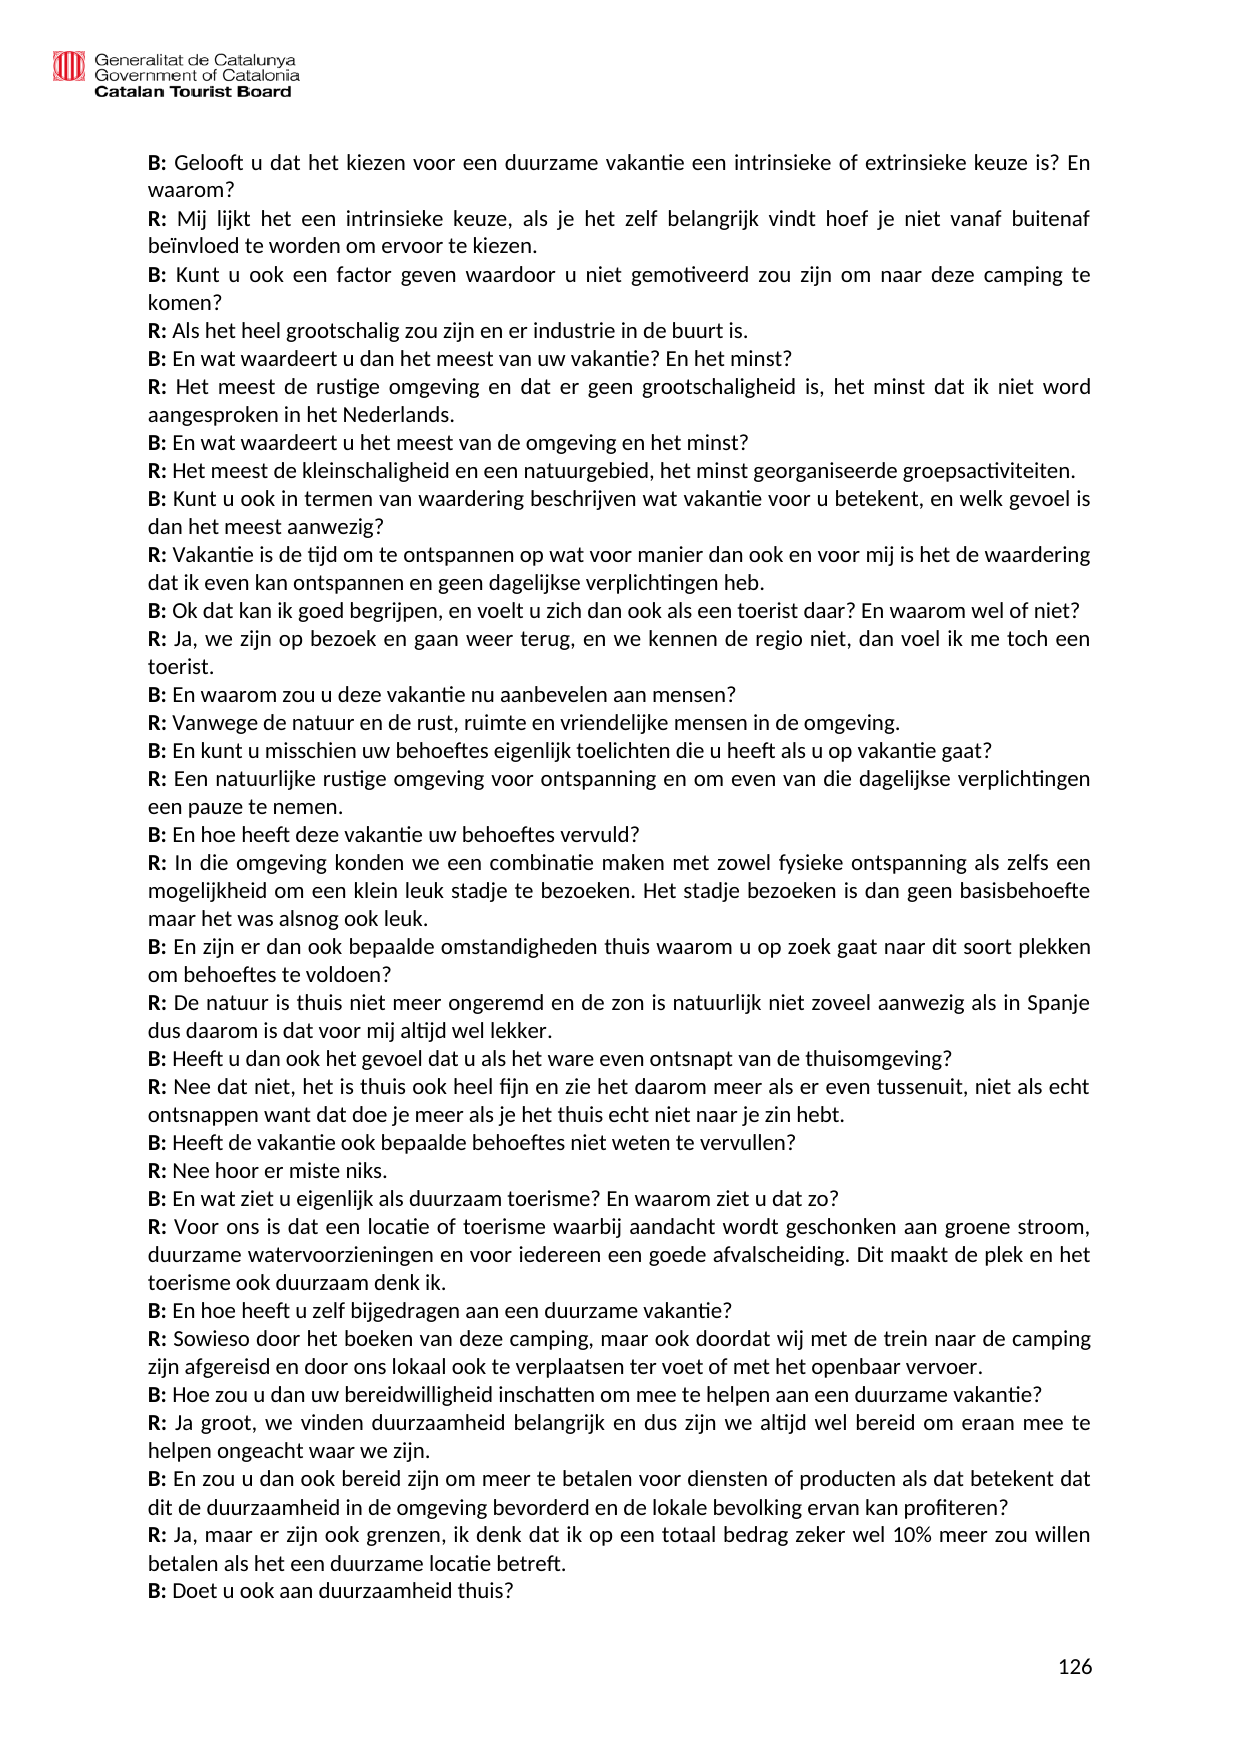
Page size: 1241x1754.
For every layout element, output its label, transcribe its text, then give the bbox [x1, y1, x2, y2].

text R: Sowieso door het boeken van deze camping, maar ook doordat wij met de trein naar de camping zijn afgereisd en door ons lokaal ook te verplaatsen ter voet of met het openbaar vervoer. [148, 1324, 1093, 1381]
text R: Het meest de rustige omgeving en dat er geen grootschaligheid is, het minst dat ik niet word aangesproken in het Nederlands. [148, 372, 1093, 428]
text B: En zijn er dan ook bepaalde omstandigheden thuis waarom u op zoek gaat naar dit soort plekken om behoeftes te voldoen? [148, 932, 1093, 988]
text B: Kunt u ook een factor geven waardoor u niet gemotiveerd zou zijn om naar deze camping te komen? [148, 260, 1093, 316]
picture [49, 43, 316, 104]
text R: In die omgeving konden we een combinatie maken met zowel fysieke ontspanning als zelfs een mogelijkheid om een klein leuk stadje te bezoeken. Het stadje bezoeken is dan geen basisbehoefte maar het was alsnog ook leuk. [148, 848, 1093, 932]
text B: Hoe zou u dan uw bereidwilligheid inschatten om mee te helpen aan een duurzame vakantie? [148, 1381, 1093, 1408]
text R: Nee hoor er miste niks. [148, 1156, 1093, 1184]
text B: En kunt u misschien uw behoeftes eigenlijk toelichten die u heeft als u op vakantie gaat? [148, 736, 1093, 764]
text B: En zou u dan ook bereid zijn om meer te betalen voor diensten of producten als dat betekent dat dit de duurzaamheid in de omgeving bevorderd en de lokale bevolking ervan kan profiteren? [148, 1464, 1093, 1521]
text R: Ja groot, we vinden duurzaamheid belangrijk en dus zijn we altijd wel bereid om eraan mee te helpen ongeacht waar we zijn. [148, 1408, 1093, 1464]
text R: Ja, we zijn op bezoek en gaan weer terug, en we kennen de regio niet, dan voel ik me toch een toerist. [148, 624, 1093, 680]
text B: En waarom zou u deze vakantie nu aanbevelen aan mensen? [148, 680, 1093, 708]
text B: Kunt u ook in termen van waardering beschrijven wat vakantie voor u betekent, en welk gevoel is dan het meest aanwezig? [148, 484, 1093, 540]
text B: En hoe heeft deze vakantie uw behoeftes vervuld? [148, 820, 1093, 848]
text R: Een natuurlijke rustige omgeving voor ontspanning en om even van die dagelijkse verplichtingen een pauze te nemen. [148, 764, 1093, 820]
text R: Als het heel grootschalig zou zijn en er industrie in de buurt is. [148, 316, 1093, 344]
text R: Vanwege de natuur en de rust, ruimte en vriendelijke mensen in de omgeving. [148, 708, 1093, 736]
text B: Heeft de vakantie ook bepaalde behoeftes niet weten te vervullen? [148, 1128, 1093, 1156]
text B: Ok dat kan ik goed begrijpen, en voelt u zich dan ook als een toerist daar? En waarom wel of niet? [148, 596, 1093, 624]
text R: Mij lijkt het een intrinsieke keuze, als je het zelf belangrijk vindt hoef je niet vanaf buitenaf beïnvloed te worden om ervoor te kiezen. [148, 204, 1093, 260]
text B: En hoe heeft u zelf bijgedragen aan een duurzame vakantie? [148, 1296, 1093, 1324]
text R: Ja, maar er zijn ook grenzen, ik denk dat ik op een totaal bedrag zeker wel 10% meer zou willen betalen als het een duurzame locatie betreft. [148, 1521, 1093, 1577]
text B: Heeft u dan ook het gevoel dat u als het ware even ontsnapt van de thuisomgeving? [148, 1044, 1093, 1072]
text B: En wat waardeert u het meest van de omgeving en het minst? [148, 428, 1093, 456]
text R: Vakantie is de tijd om te ontspannen op wat voor manier dan ook en voor mij is het de waardering dat ik even kan ontspannen en geen dagelijkse verplichtingen heb. [148, 540, 1093, 596]
text B: Gelooft u dat het kiezen voor een duurzame vakantie een intrinsieke of extrinsieke keuze is? En waarom? [148, 148, 1093, 204]
text B: En wat ziet u eigenlijk als duurzaam toerisme? En waarom ziet u dat zo? [148, 1184, 1093, 1212]
text R: Het meest de kleinschaligheid en een natuurgebied, het minst georganiseerde groepsactiviteiten. [148, 456, 1093, 484]
text R: Nee dat niet, het is thuis ook heel fijn en zie het daarom meer als er even tussenuit, niet als echt ontsnappen want dat doe je meer als je het thuis echt niet naar je zin hebt. [148, 1072, 1093, 1128]
text R: De natuur is thuis niet meer ongeremd en de zon is natuurlijk niet zoveel aanwezig als in Spanje dus daarom is dat voor mij altijd wel lekker. [148, 988, 1093, 1044]
text B: Doet u ook aan duurzaamheid thuis? [148, 1577, 1093, 1605]
text B: En wat waardeert u dan het meest van uw vakantie? En het minst? [148, 344, 1093, 372]
text R: Voor ons is dat een locatie of toerisme waarbij aandacht wordt geschonken aan groene stroom, duurzame watervoorzieningen en voor iedereen een goede afvalscheiding. Dit maakt de plek en het toerisme ook duurzaam denk ik. [148, 1212, 1093, 1296]
